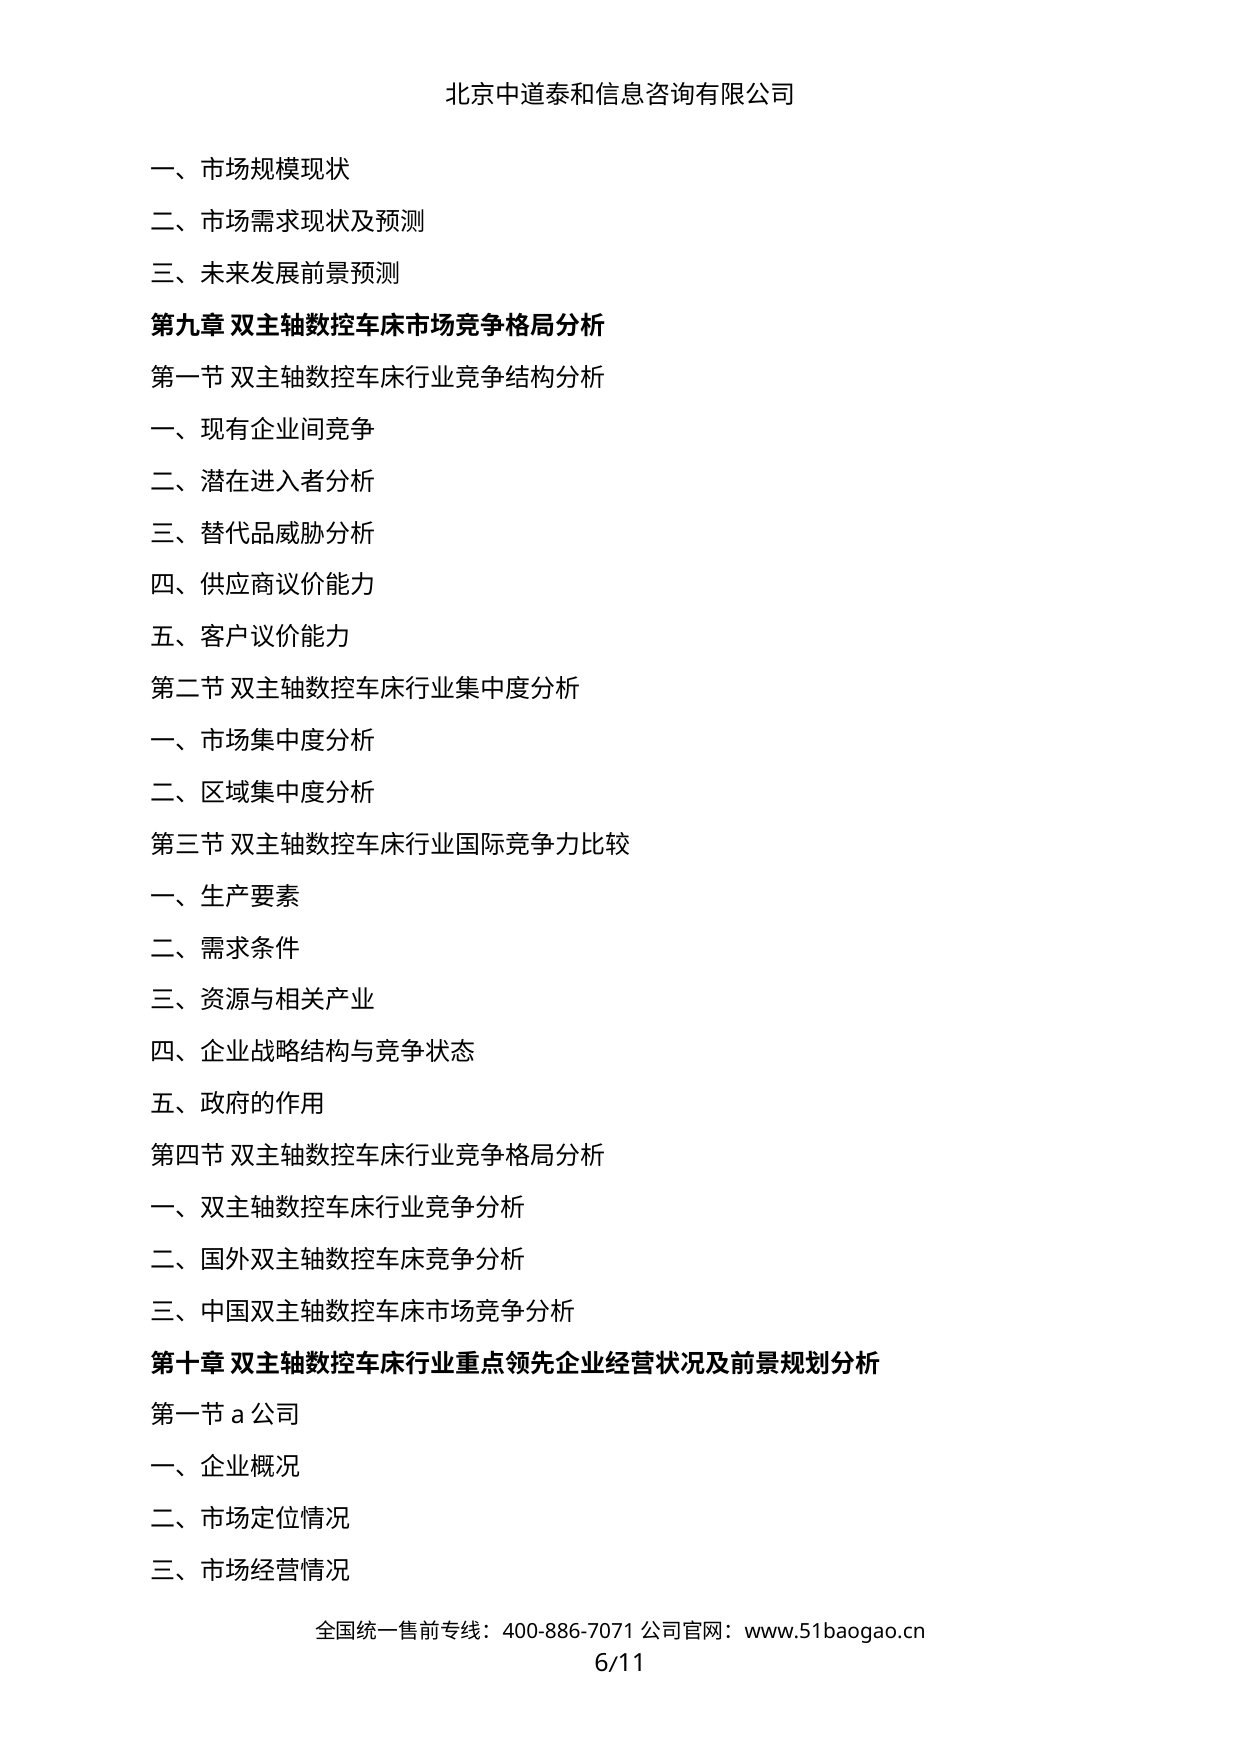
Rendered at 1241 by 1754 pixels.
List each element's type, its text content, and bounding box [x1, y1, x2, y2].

text 三、替代品威胁分析 [150, 513, 1090, 549]
text 三、资源与相关产业 [150, 980, 1090, 1016]
text 四、企业战略结构与竞争状态 [150, 1032, 1090, 1068]
text 三、市场经营情况 [150, 1551, 1090, 1587]
text 第十章 双主轴数控车床行业重点领先企业经营状况及前景规划分析 [150, 1343, 1090, 1379]
text 一、市场集中度分析 [150, 721, 1090, 757]
text 三、未来发展前景预测 [150, 254, 1090, 290]
text 一、企业概况 [150, 1447, 1090, 1483]
text 第九章 双主轴数控车床市场竞争格局分析 [150, 306, 1090, 342]
text 二、区域集中度分析 [150, 772, 1090, 809]
text 五、政府的作用 [150, 1084, 1090, 1120]
text 第二节 双主轴数控车床行业集中度分析 [150, 669, 1090, 705]
text 一、现有企业间竞争 [150, 409, 1090, 446]
text 二、潜在进入者分析 [150, 461, 1090, 497]
text 第三节 双主轴数控车床行业国际竞争力比较 [150, 824, 1090, 861]
text 四、供应商议价能力 [150, 565, 1090, 601]
text 二、国外双主轴数控车床竞争分析 [150, 1239, 1090, 1276]
text 二、需求条件 [150, 928, 1090, 964]
text 一、双主轴数控车床行业竞争分析 [150, 1187, 1090, 1224]
text 一、生产要素 [150, 876, 1090, 912]
text 第一节 a公司 [150, 1395, 1090, 1431]
text 二、市场定位情况 [150, 1499, 1090, 1535]
text 三、中国双主轴数控车床市场竞争分析 [150, 1291, 1090, 1327]
text 一、市场规模现状 [150, 150, 1090, 186]
text 第一节 双主轴数控车床行业竞争结构分析 [150, 357, 1090, 394]
text 五、客户议价能力 [150, 617, 1090, 653]
text 第四节 双主轴数控车床行业竞争格局分析 [150, 1136, 1090, 1172]
text 二、市场需求现状及预测 [150, 202, 1090, 238]
